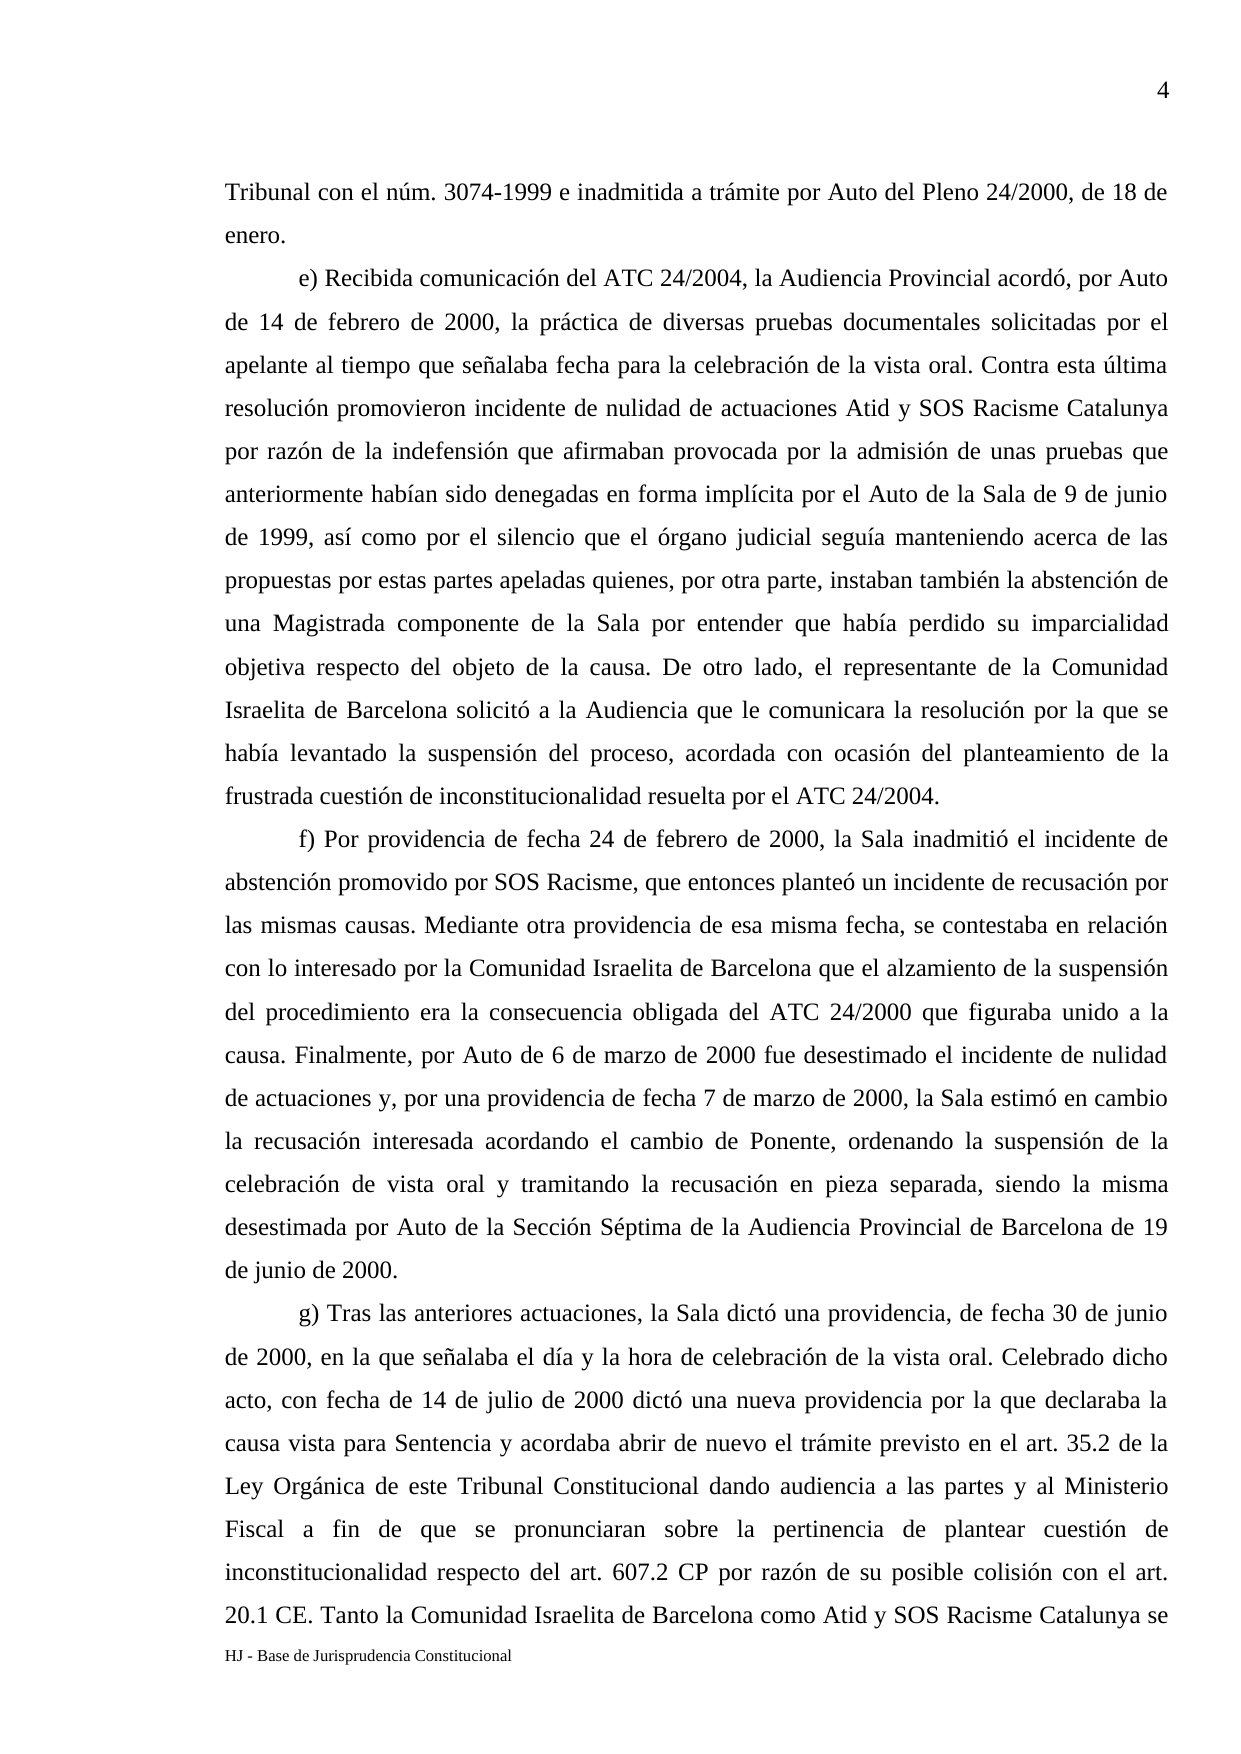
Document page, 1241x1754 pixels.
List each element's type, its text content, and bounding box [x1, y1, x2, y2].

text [224, 177, 1169, 249]
text f) Por providencia de fecha 24 de febrero de 2000, la Sala inadmitió el incidente de abstención promovido por SOS Racisme, que entonces planteó un incidente de recusación por las mismas causas. Mediante otra providencia de esa misma fecha, se contestaba en relación con lo interesado por la Comunidad Israelita de Barcelona que el alzamiento de la suspensión del procedimiento era la consecuencia obligada del ATC 24/2000 que figuraba unido a la causa. Finalmente, por Auto de 6 de marzo de 2000 fue desestimado el incidente de nulidad de actuaciones y, por una providencia de fecha 7 de marzo de 2000, la Sala estimó en cambio la recusación interesada acordando el cambio de Ponente, ordenando la suspensión de la celebración de vista oral y tramitando la recusación en pieza separada, siendo la misma desestimada por Auto de la Sección Séptima de la Audiencia Provincial de Barcelona de 19 de junio de 2000. [224, 824, 1169, 1284]
text e) Recibida comunicación del ATC 24/2004, la Audiencia Provincial acordó, por Auto de 14 de febrero de 2000, la práctica de diversas pruebas documentales solicitadas por el apelante al tiempo que señalaba fecha para la celebración de la vista oral. Contra esta última resolución promovieron incidente de nulidad de actuaciones Atid y SOS Racisme Catalunya por razón de la indefensión que afirmaban provocada por la admisión de unas pruebas que anteriormente habían sido denegadas en forma implícita por el Auto de la Sala de 9 de junio de 1999, así como por el silencio que el órgano judicial seguía manteniendo acerca de las propuestas por estas partes apeladas quienes, por otra parte, instaban también la abstención de una Magistrada componente de la Sala por entender que había perdido su imparcialidad objetiva respecto del objeto de la causa. De otro lado, el representante de la Comunidad Israelita de Barcelona solicitó a la Audiencia que le comunicara la resolución por la que se había levantado la suspensión del proceso, acordada con ocasión del planteamiento de la frustrada cuestión de inconstitucionalidad resuelta por el ATC 24/2004. [224, 263, 1169, 810]
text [224, 1298, 1169, 1629]
